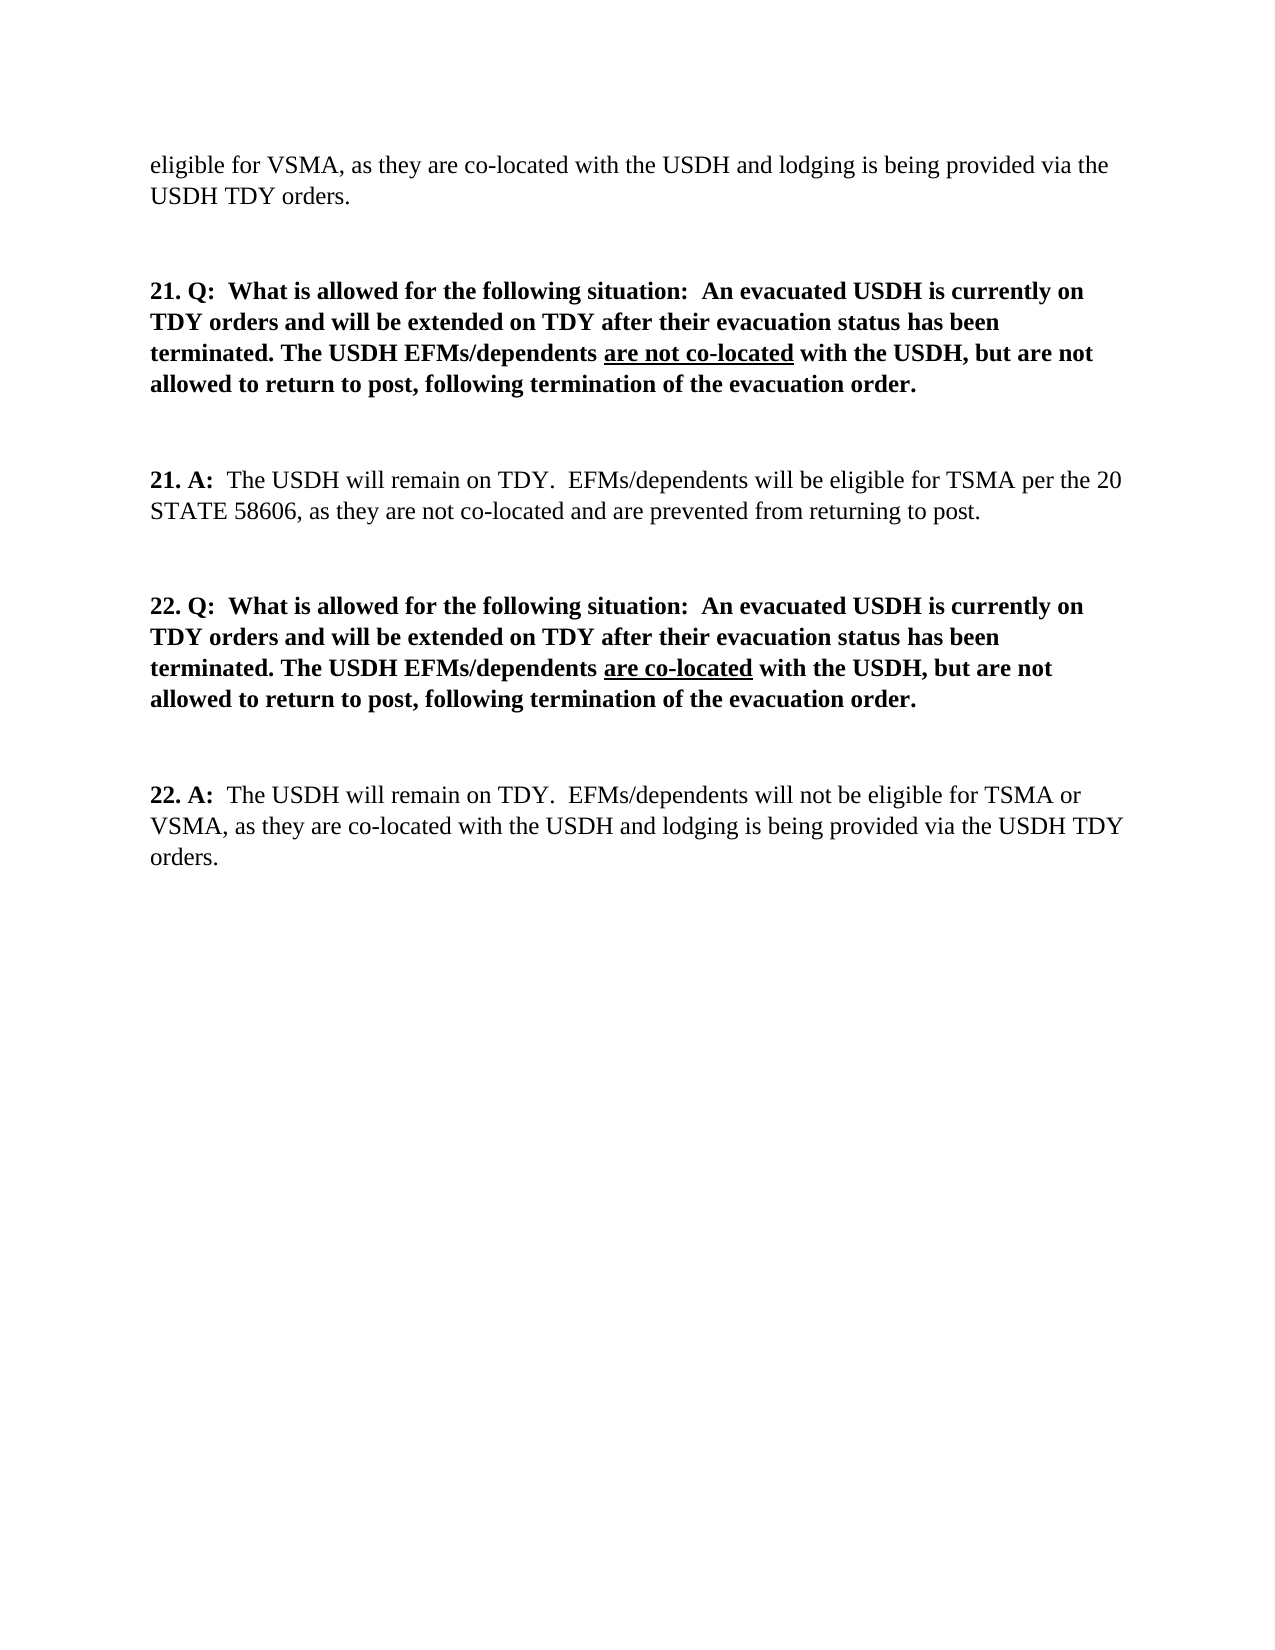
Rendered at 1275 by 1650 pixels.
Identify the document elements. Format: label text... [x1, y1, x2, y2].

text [150, 150, 1125, 210]
text 22. Q: What is allowed for the following situation: An evacuated USDH is currently on TDY orders and will be extended on TDY after their evacuation status has been terminated. The USDH EFMs/dependents are co-located with the USDH, but are not allowed to return to post, following termination of the evacuation order. [150, 591, 1125, 713]
text 22. A: The USDH will remain on TDY. EFMs/dependents will not be eligible for TSMA or VSMA, as they are co-located with the USDH and lodging is being provided via the USDH TDY orders. [150, 780, 1125, 871]
text 21. Q: What is allowed for the following situation: An evacuated USDH is currently on TDY orders and will be extended on TDY after their evacuation status has been terminated. The USDH EFMs/dependents are not co-located with the USDH, but are not allowed to return to post, following termination of the evacuation order. [150, 276, 1125, 398]
text 21. A: The USDH will remain on TDY. EFMs/dependents will be eligible for TSMA per the 20 STATE 58606, as they are not co-located and are prevented from returning to post. [150, 465, 1125, 525]
